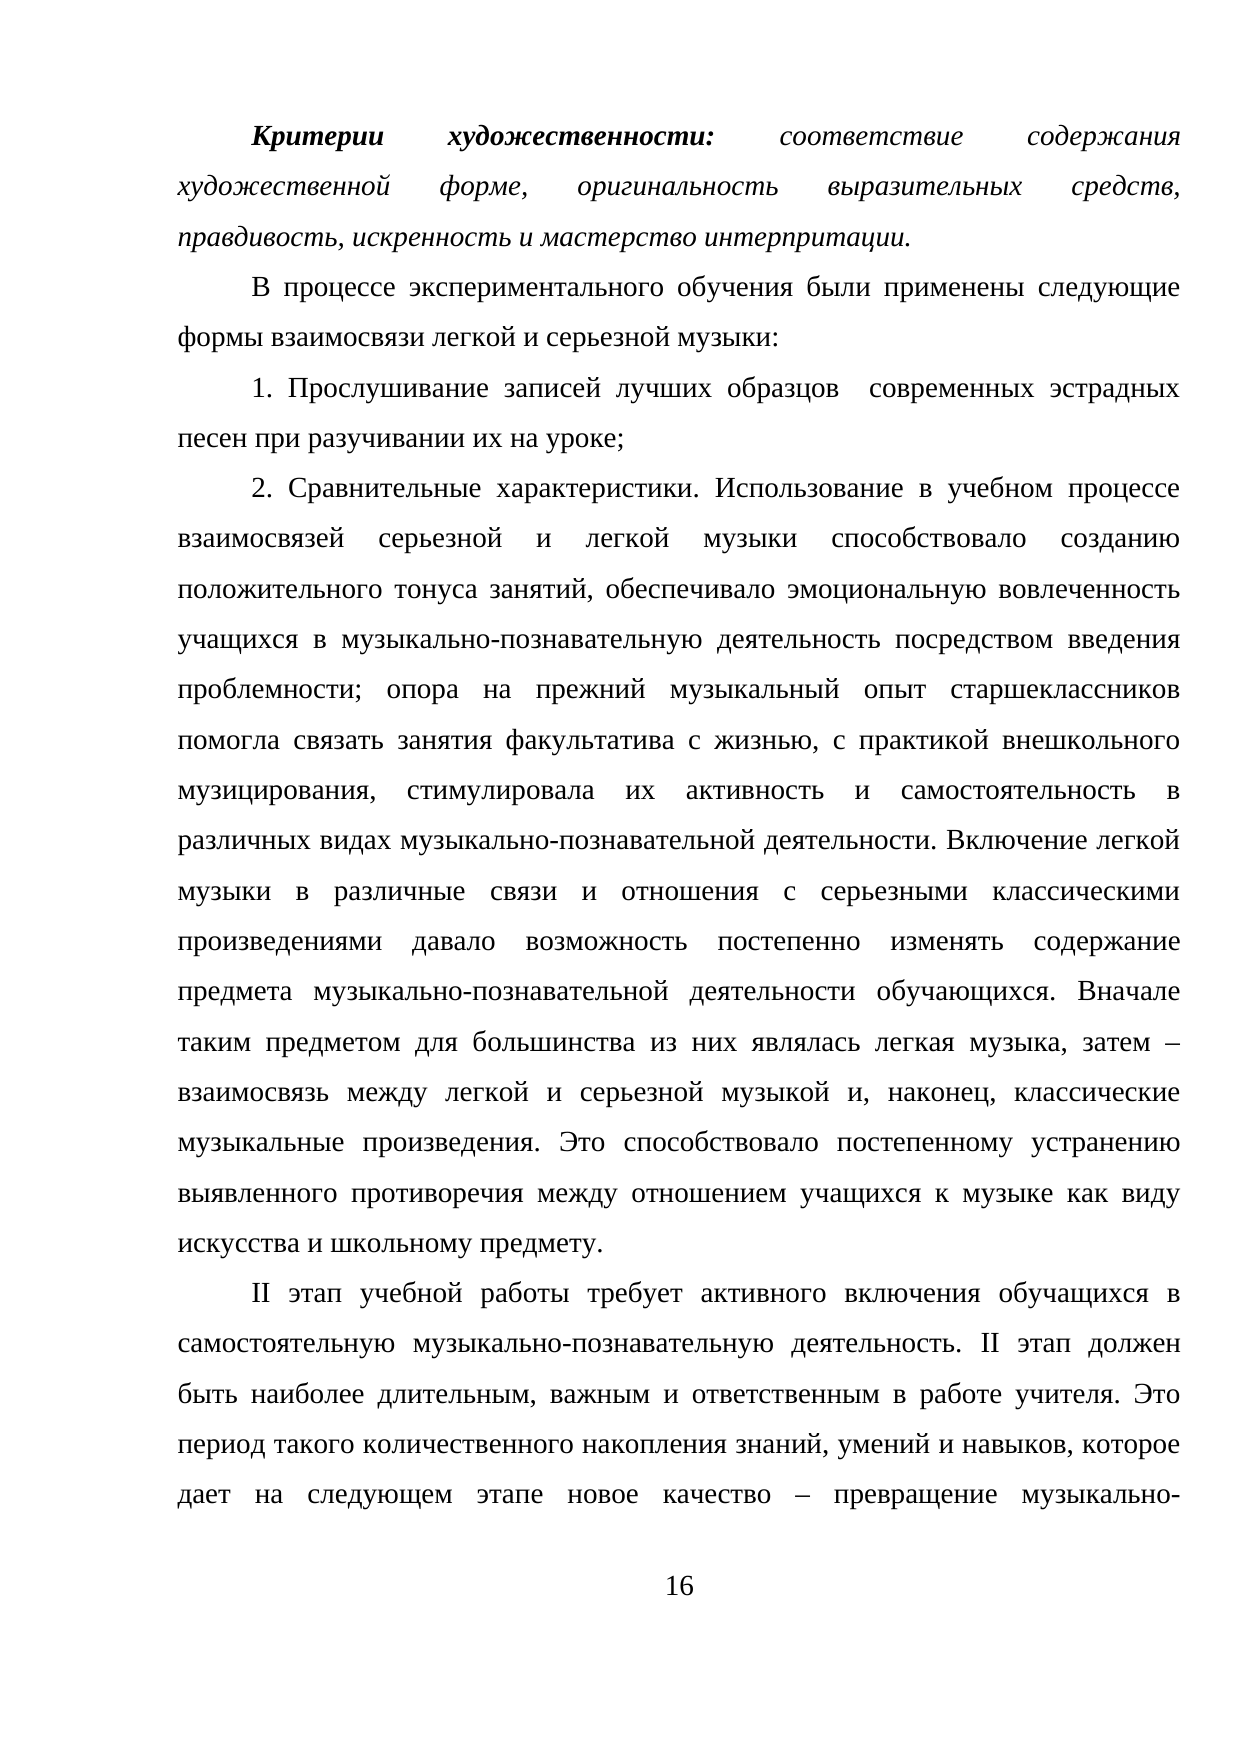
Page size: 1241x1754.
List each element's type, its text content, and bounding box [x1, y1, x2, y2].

text В процессе экспериментального обучения были применены следующие формы взаимосвязи легкой и серьезной музыки: [177, 269, 1181, 353]
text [177, 1275, 1181, 1510]
text 1. Прослушивание записей лучших образцов современных эстрадных песен при разучивании их на уроке; [177, 370, 1181, 453]
text Критерии художественности: соответствие содержания художественной форме, оригинальность выразительных средств, правдивость, искренность и мастерство интерпритации. [177, 118, 1181, 252]
text 2. Сравнительные характеристики. Использование в учебном процессе взаимосвязей серьезной и легкой музыки способствовало созданию положительного тонуса занятий, обеспечивало эмоциональную вовлеченность учащихся в музыкально-познавательную деятельность посредством введения проблемности; опора на прежний музыкальный опыт старшеклассников помогла связать занятия факультатива с жизнью, с практикой внешкольного музицирования, стимулировала их активность и самостоятельность в различных видах музыкально-познавательной деятельности. Включение легкой музыки в различные связи и отношения с серьезными классическими произведениями давало возможность постепенно изменять содержание предмета музыкально-познавательной деятельности обучающихся. Вначале таким предметом для большинства из них являлась легкая музыка, затем –взаимосвязь между легкой и серьезной музыкой и, наконец, классические музыкальные произведения. Это способствовало постепенному устранению выявленного противоречия между отношением учащихся к музыке как виду искусства и школьному предмету. [177, 470, 1181, 1258]
